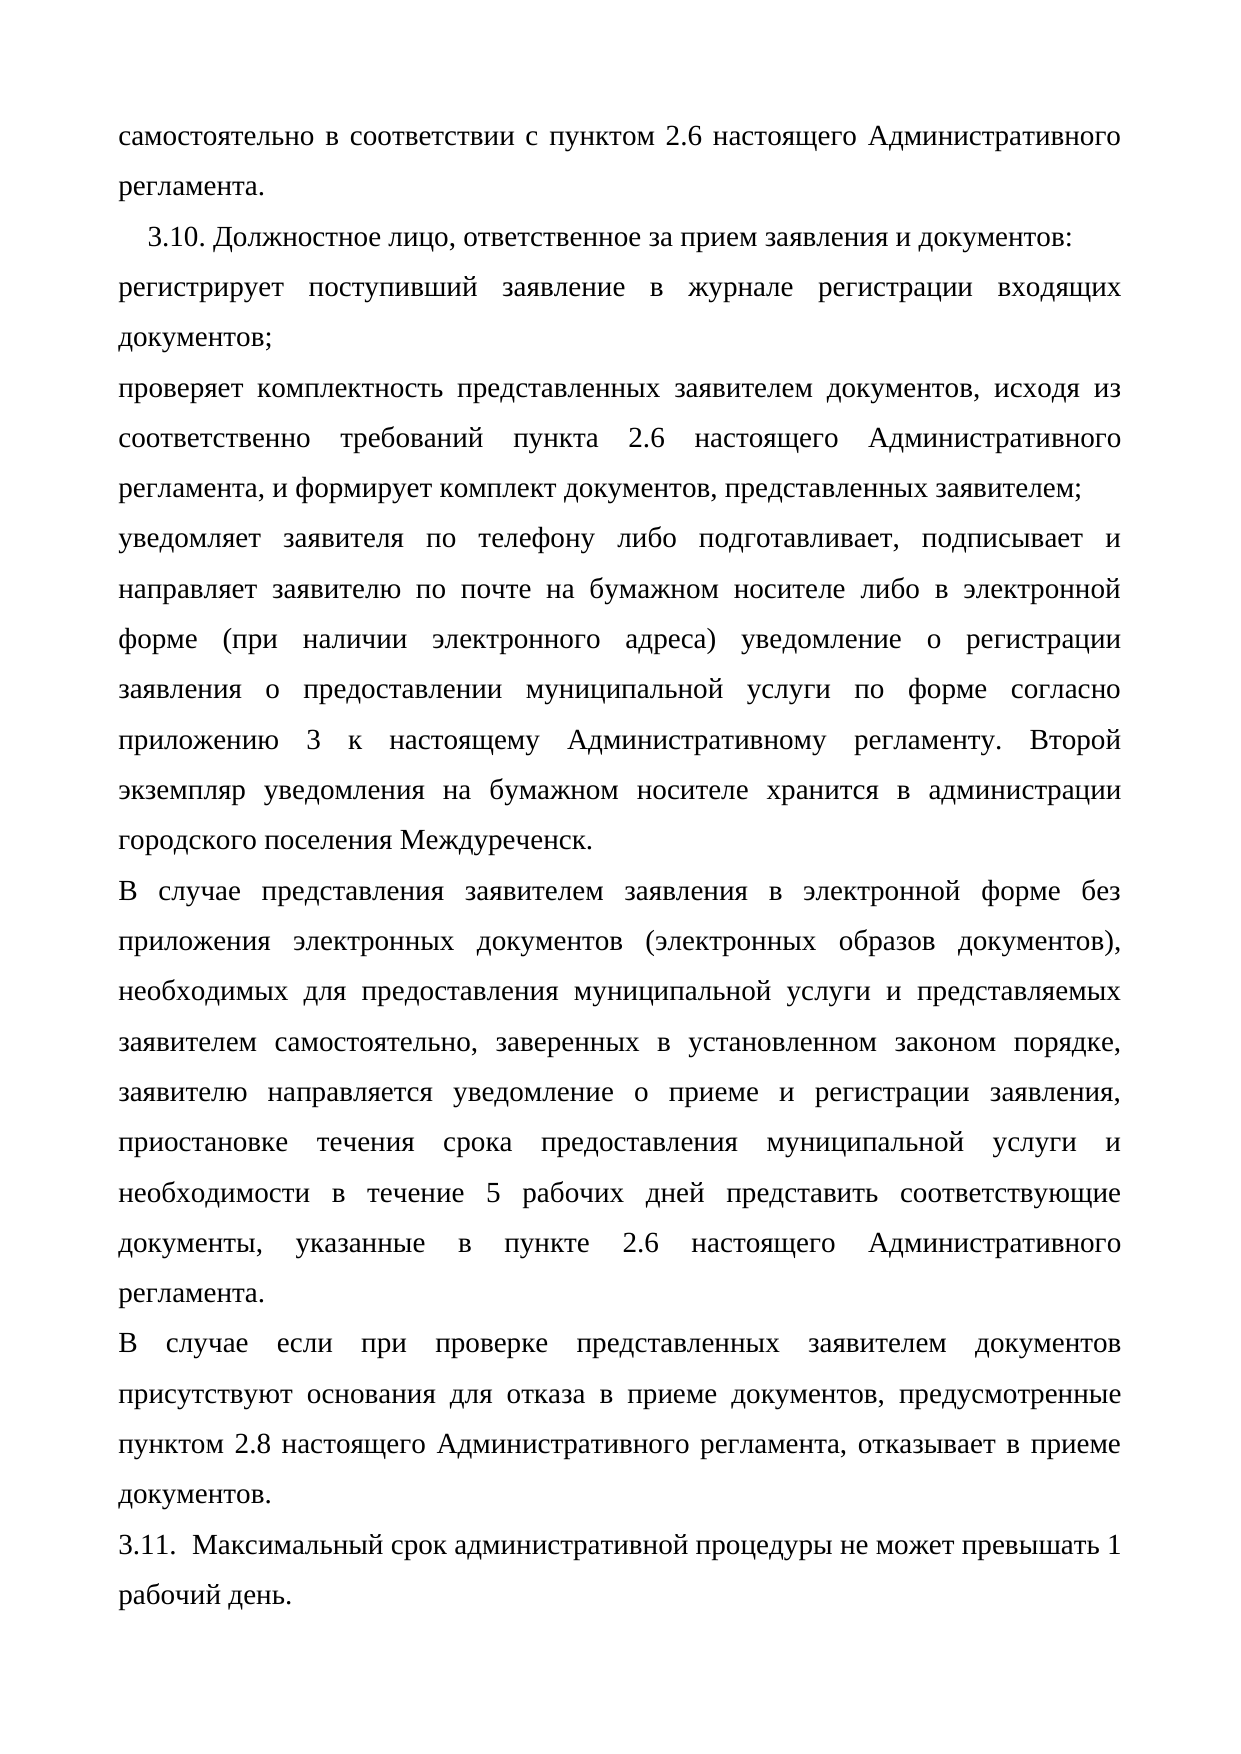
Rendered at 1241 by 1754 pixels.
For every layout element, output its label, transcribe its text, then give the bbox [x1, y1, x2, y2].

text регистрирует поступивший заявление в журнале регистрации входящих документов; [118, 269, 1122, 353]
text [118, 118, 1122, 202]
text проверяет комплектность представленных заявителем документов, исходя из соответственно требований пункта 2.6 настоящего Административного регламента, и формирует комплект документов, представленных заявителем; [118, 370, 1122, 504]
text 3.10. Должностное лицо, ответственное за прием заявления и документов: [118, 219, 1122, 252]
text уведомляет заявителя по телефону либо подготавливает, подписывает и направляет заявителю по почте на бумажном носителе либо в электронной форме (при наличии электронного адреса) уведомление о регистрации заявления о предоставлении муниципальной услуги по форме согласно приложению 3 к настоящему Административному регламенту. Второй экземпляр уведомления на бумажном носителе хранится в администрации городского поселения Междуреченск. [118, 521, 1122, 856]
text В случае представления заявителем заявления в электронной форме без приложения электронных документов (электронных образов документов), необходимых для предоставления муниципальной услуги и представляемых заявителем самостоятельно, заверенных в установленном законом порядке, заявителю направляется уведомление о приеме и регистрации заявления, приостановке течения срока предоставления муниципальной услуги и необходимости в течение 5 рабочих дней представить соответствующие документы, указанные в пункте 2.6 настоящего Административного регламента. [118, 873, 1122, 1309]
text 3.11. Максимальный срок административной процедуры не может превышать 1 рабочий день. [118, 1527, 1122, 1611]
text В случае если при проверке представленных заявителем документов присутствуют основания для отказа в приеме документов, предусмотренные пунктом 2.8 настоящего Административного регламента, отказывает в приеме документов. [118, 1326, 1122, 1510]
